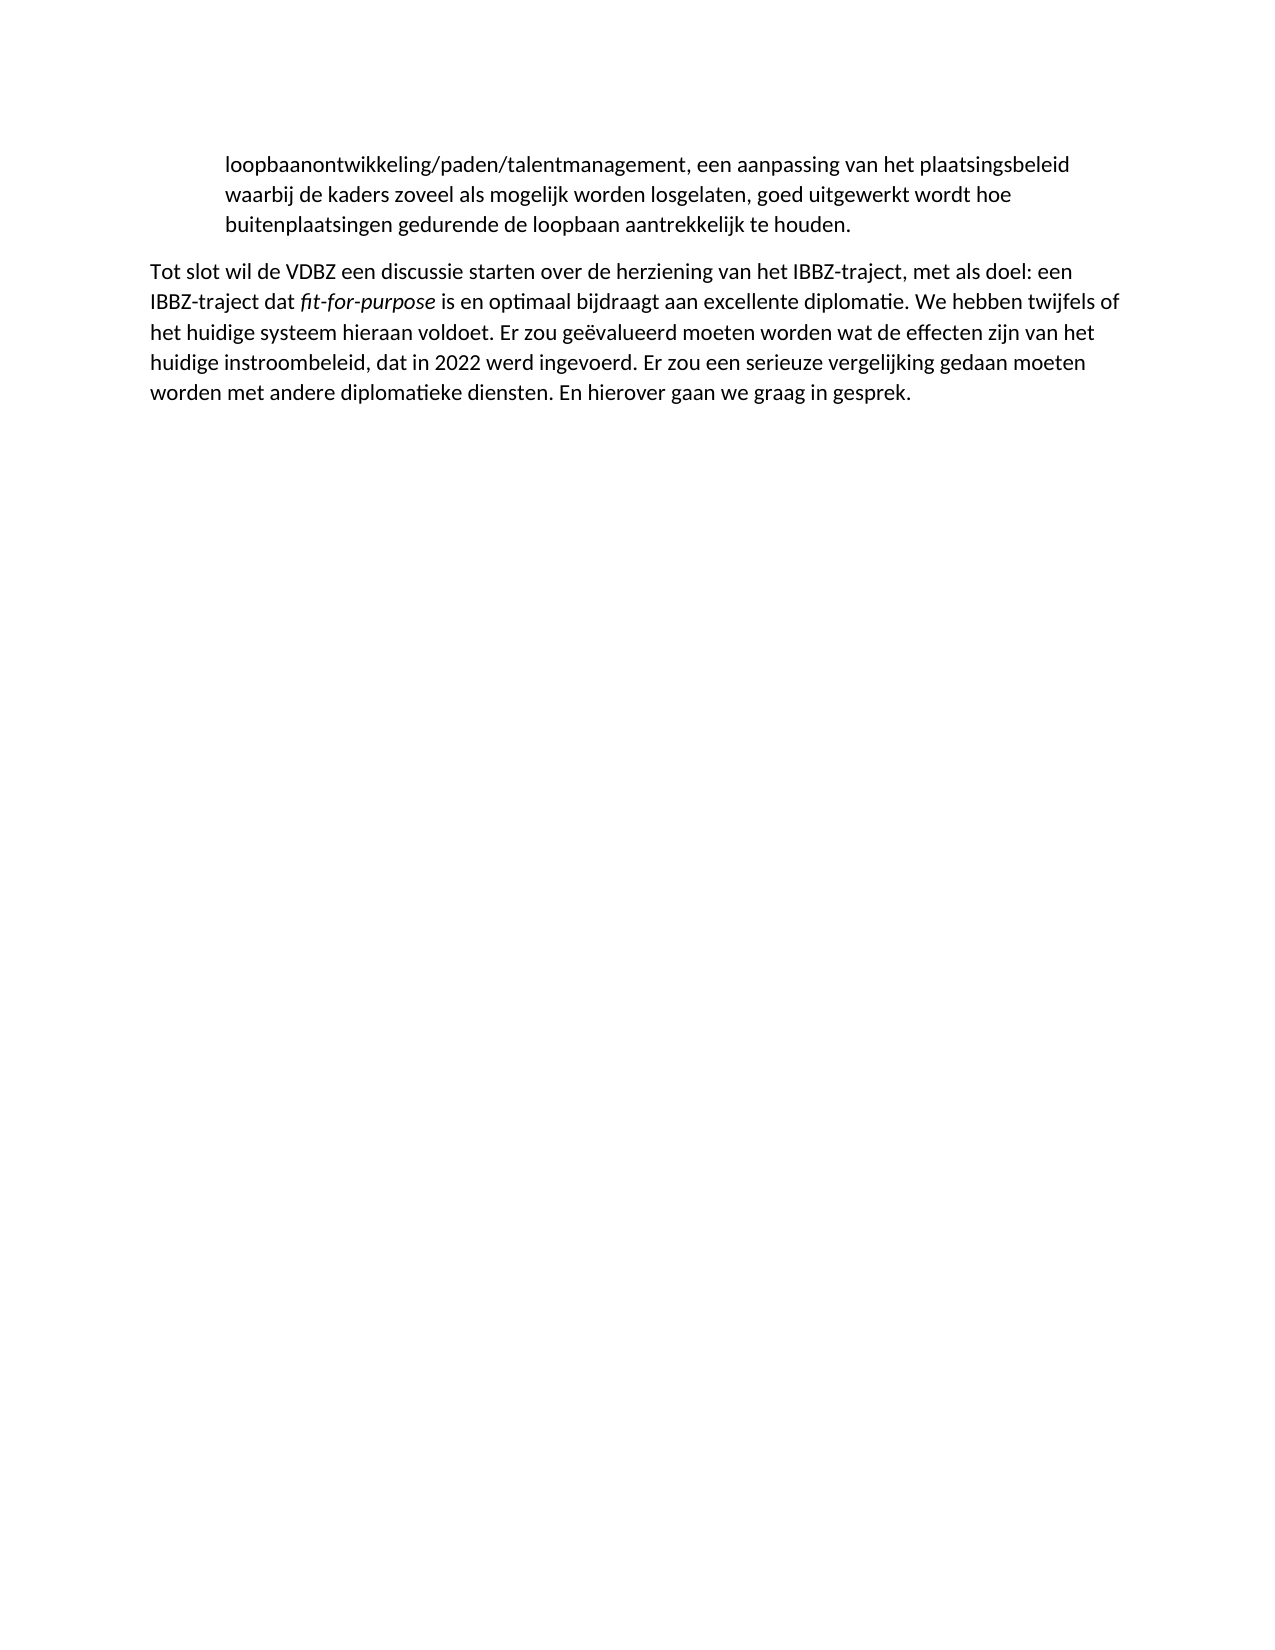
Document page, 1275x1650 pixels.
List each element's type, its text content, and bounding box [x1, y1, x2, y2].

text Tot slot wil de VDBZ een discussie starten over de herziening van het IBBZ-traject, met als doel: een IBBZ-traject dat fit-for-purpose is en optimaal bijdraagt aan excellente diplomatie. We hebben twijfels of het huidige systeem hieraan voldoet. Er zou geëvalueerd moeten worden wat de effecten zijn van het huidige instroombeleid, dat in 2022 werd ingevoerd. Er zou een serieuze vergelijking gedaan moeten worden met andere diplomatieke diensten. En hierover gaan we graag in gesprek. [150, 257, 1125, 406]
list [187, 150, 1125, 238]
